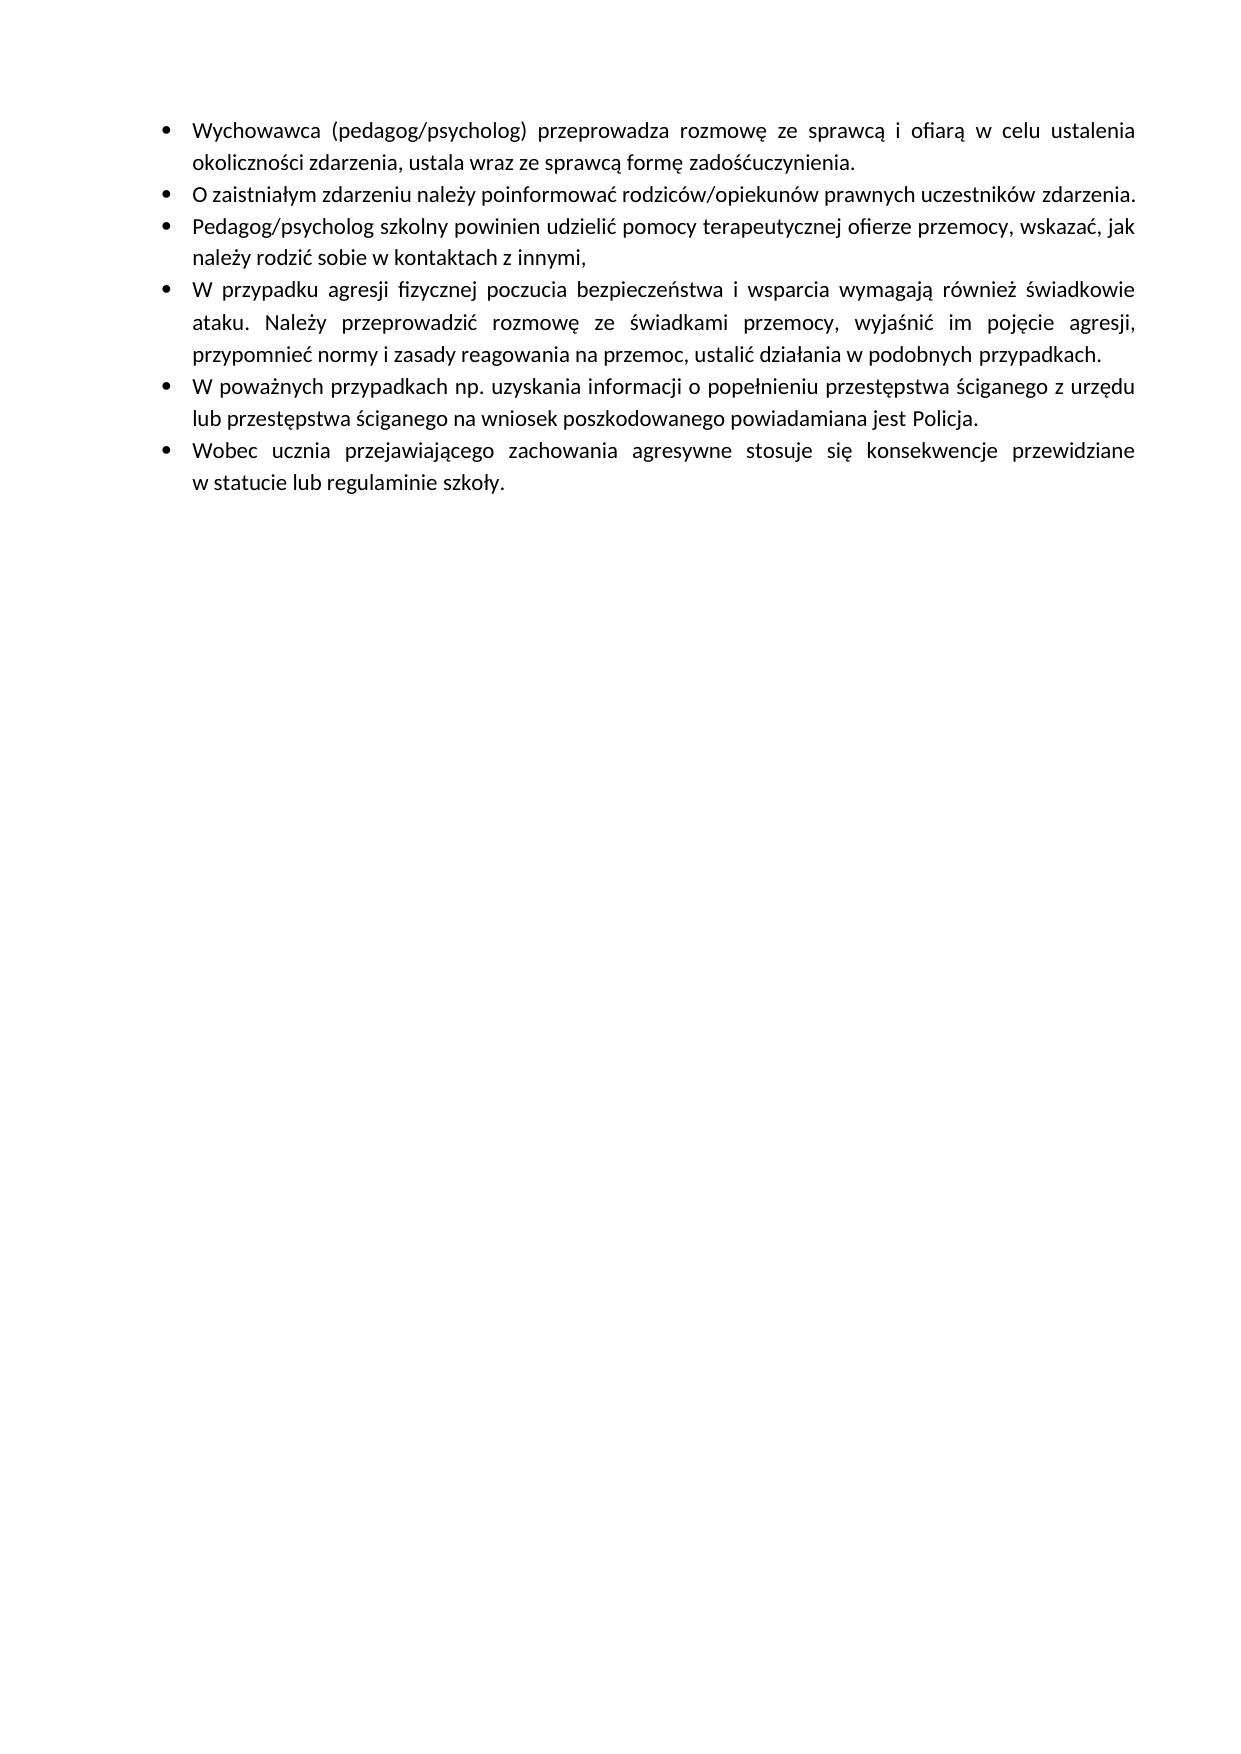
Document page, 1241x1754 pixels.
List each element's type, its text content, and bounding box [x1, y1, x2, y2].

list W poważnych przypadkach np. uzyskania informacji o popełnieniu przestępstwa ściganego z urzędu lub przestępstwa ściganego na wniosek poszkodowanego powiadamiana jest Policja. [162, 372, 1137, 432]
list Wobec ucznia przejawiającego zachowania agresywne stosuje się konsekwencje przewidziane w statucie lub regulaminie szkoły. [162, 436, 1137, 496]
list Wychowawca (pedagog/psycholog) przeprowadza rozmowę ze sprawcą i ofiarą w celu ustalenia okoliczności zdarzenia, ustala wraz ze sprawcą formę zadośćuczynienia. [162, 116, 1137, 176]
list Pedagog/psycholog szkolny powinien udzielić pomocy terapeutycznej ofierze przemocy, wskazać, jak należy rodzić sobie w kontaktach z innymi, [162, 212, 1137, 272]
list O zaistniałym zdarzeniu należy poinformować rodziców/opiekunów prawnych uczestników zdarzenia. [162, 180, 1148, 208]
list W przypadku agresji fizycznej poczucia bezpieczeństwa i wsparcia wymagają również świadkowie ataku. Należy przeprowadzić rozmowę ze świadkami przemocy, wyjaśnić im pojęcie agresji, przypomnieć normy i zasady reagowania na przemoc, ustalić działania w podobnych przypadkach. [162, 276, 1137, 368]
